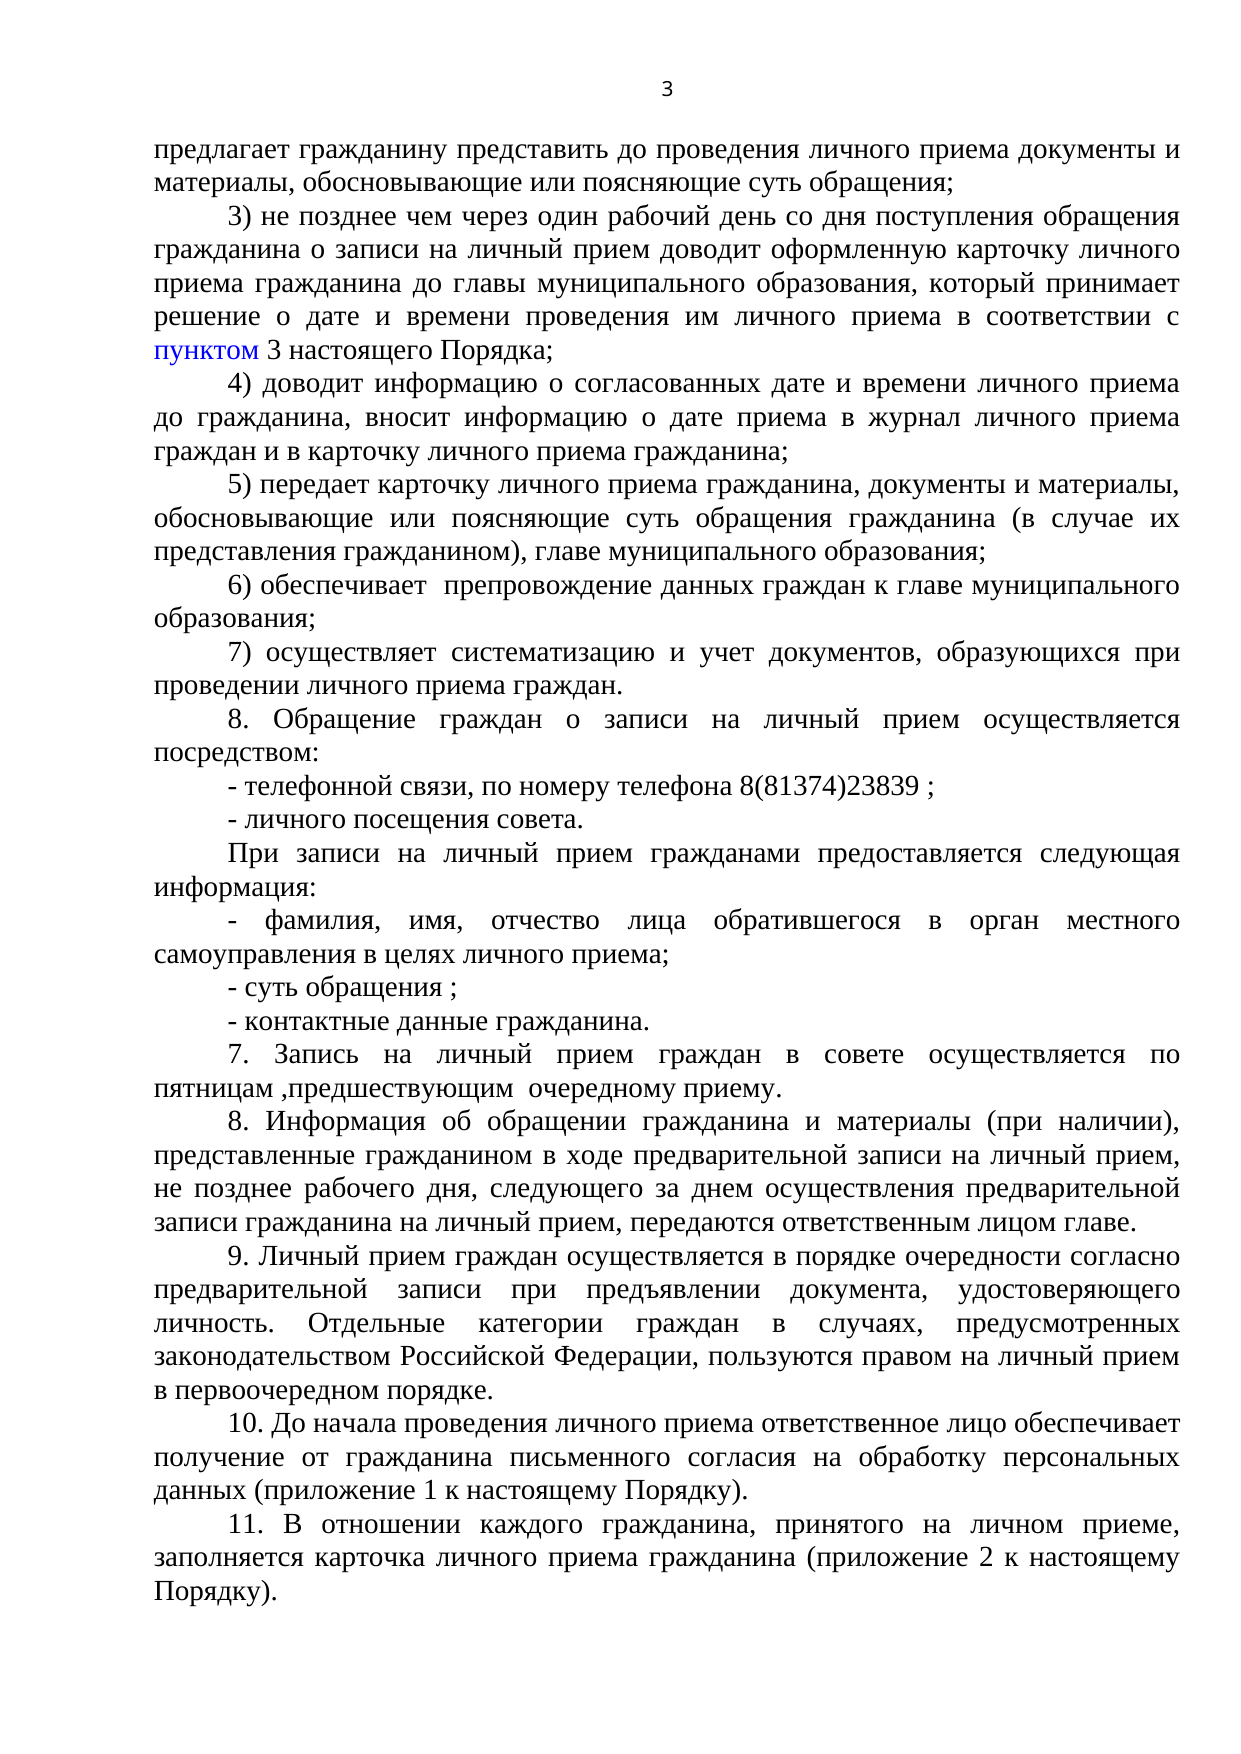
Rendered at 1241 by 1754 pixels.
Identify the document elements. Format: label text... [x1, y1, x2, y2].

text 3) не позднее чем через один рабочий день со дня поступления обращения гражданина о записи на личный прием доводит оформленную карточку личного приема гражданина до главы муниципального образования, который принимает решение о дате и времени проведения им личного приема в соответствии с пунктом 3 настоящего Порядка; [153, 198, 1181, 366]
text 7. Запись на личный прием граждан в совете осуществляется по пятницам ,предшествующим очередному приему. [153, 1036, 1181, 1103]
text 11. В отношении каждого гражданина, принятого на личном приеме, заполняется карточка личного приема гражданина (приложение 2 к настоящему Порядку). [153, 1506, 1181, 1607]
text - суть обращения ; [153, 969, 1181, 1003]
text 6) обеспечивает препровождение данных граждан к главе муниципального образования; [153, 567, 1181, 634]
text 5) передает карточку личного приема гражданина, документы и материалы, обосновывающие или поясняющие суть обращения гражданина (в случае их представления гражданином), главе муниципального образования; [153, 466, 1181, 567]
text 8. Обращение граждан о записи на личный прием осуществляется посредством: [153, 701, 1181, 768]
text - контактные данные гражданина. [153, 1003, 1181, 1036]
text 10. До начала проведения личного приема ответственное лицо обеспечивает получение от гражданина письменного согласия на обработку персональных данных (приложение 1 к настоящему Порядку). [153, 1405, 1181, 1506]
text 9. Личный прием граждан осуществляется в порядке очередности согласно предварительной записи при предъявлении документа, удостоверяющего личность. Отдельные категории граждан в случаях, предусмотренных законодательством Российской Федерации, пользуются правом на личный прием в первоочередном порядке. [153, 1238, 1181, 1405]
text 7) осуществляет систематизацию и учет документов, образующихся при проведении личного приема граждан. [153, 634, 1181, 701]
text При записи на личный прием гражданами предоставляется следующая информация: [153, 835, 1181, 902]
text - фамилия, имя, отчество лица обратившегося в орган местного самоуправления в целях личного приема; [153, 902, 1181, 969]
text 8. Информация об обращении гражданина и материалы (при наличии), представленные гражданином в ходе предварительной записи на личный прием, не позднее рабочего дня, следующего за днем осуществления предварительной записи гражданина на личный прием, передаются ответственным лицом главе. [153, 1103, 1181, 1238]
text - личного посещения совета. [153, 802, 1181, 835]
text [153, 131, 1181, 198]
text - телефонной связи, по номеру телефона 8(81374)23839 ; [153, 768, 1181, 802]
text 4) доводит информацию о согласованных дате и времени личного приема до гражданина, вносит информацию о дате приема в журнал личного приема граждан и в карточку личного приема гражданина; [153, 366, 1181, 466]
